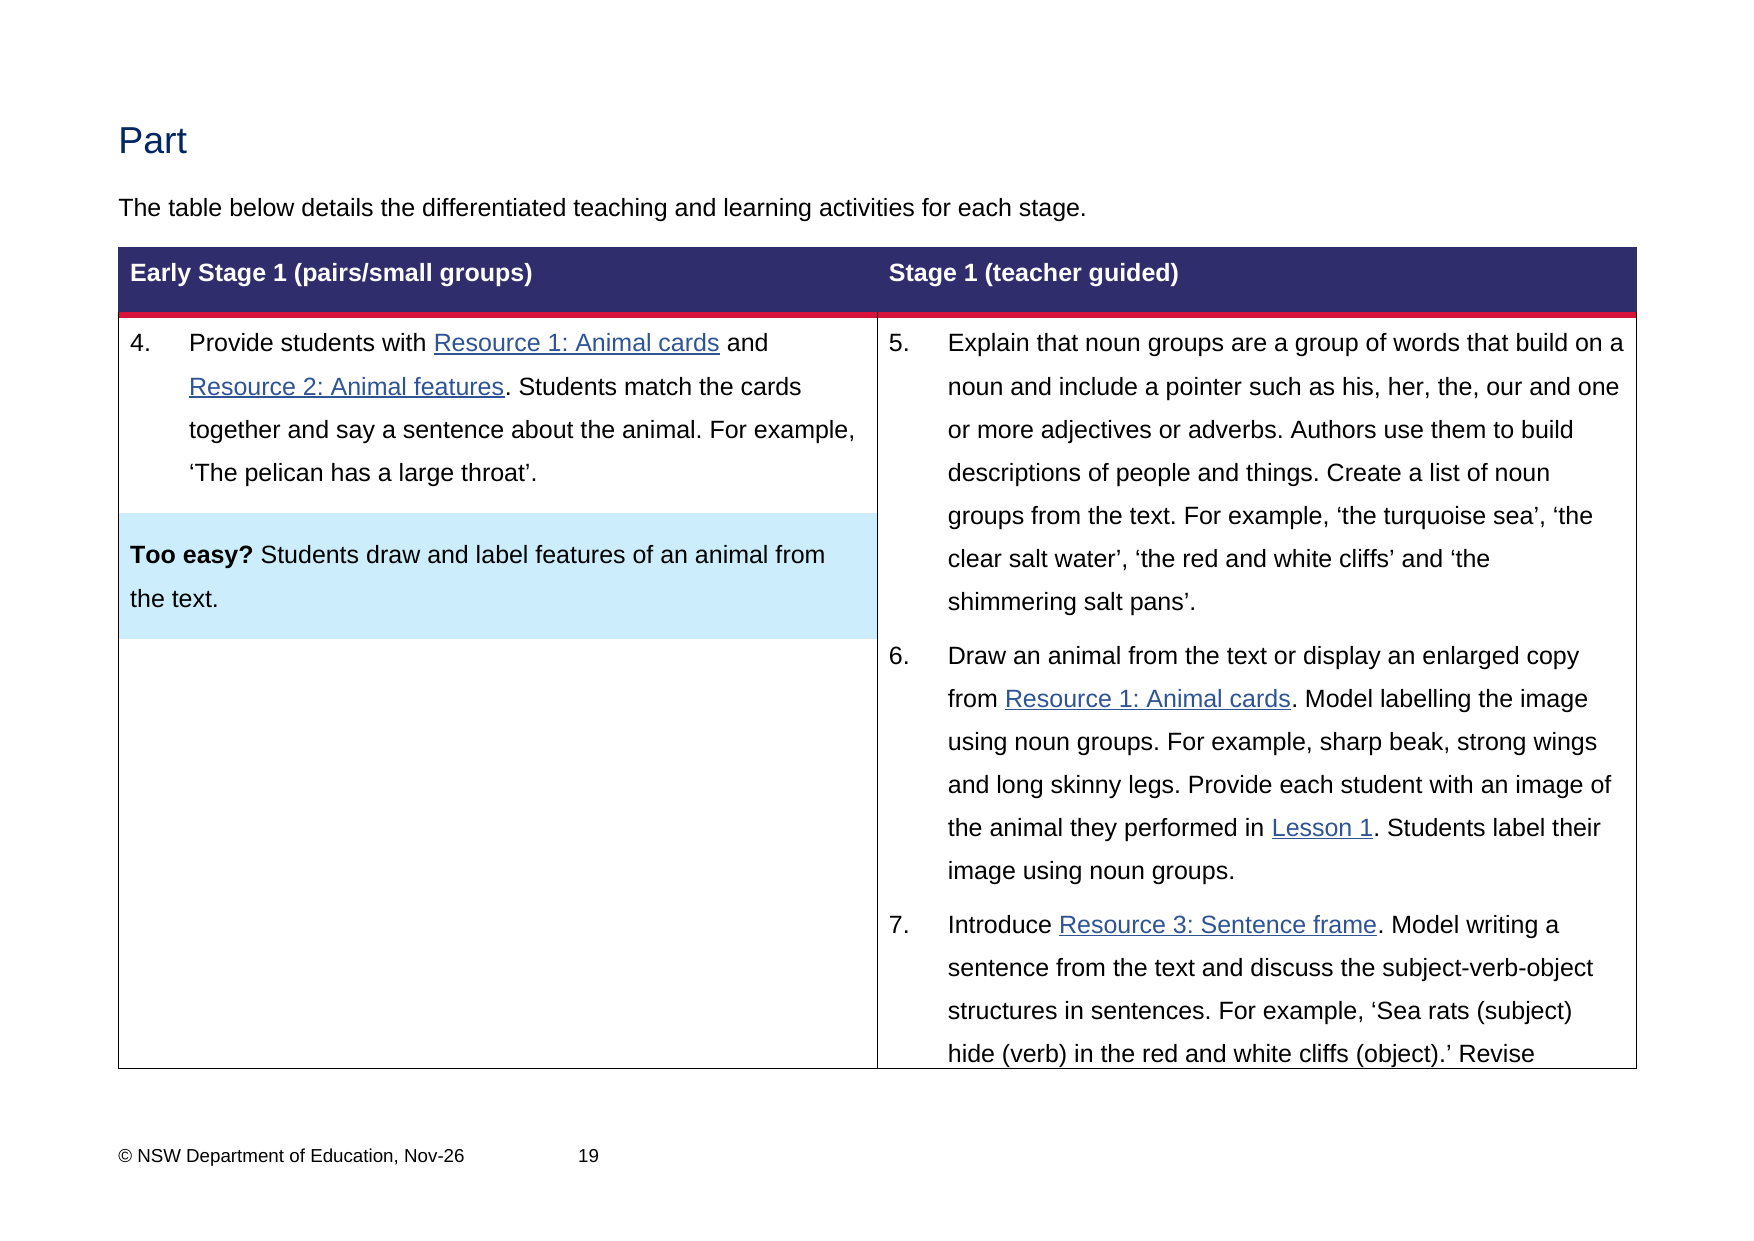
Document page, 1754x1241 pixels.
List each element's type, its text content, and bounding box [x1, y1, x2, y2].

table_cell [878, 318, 1636, 1068]
subtitle Part [118, 118, 1636, 161]
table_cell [119, 639, 877, 1068]
table_header Early Stage 1 (pairs/small groups) [119, 248, 877, 312]
text The table below details the differentiated teaching and learning activities for each stage. [118, 193, 1636, 222]
table_header Stage 1 (teacher guided) [878, 248, 1636, 312]
